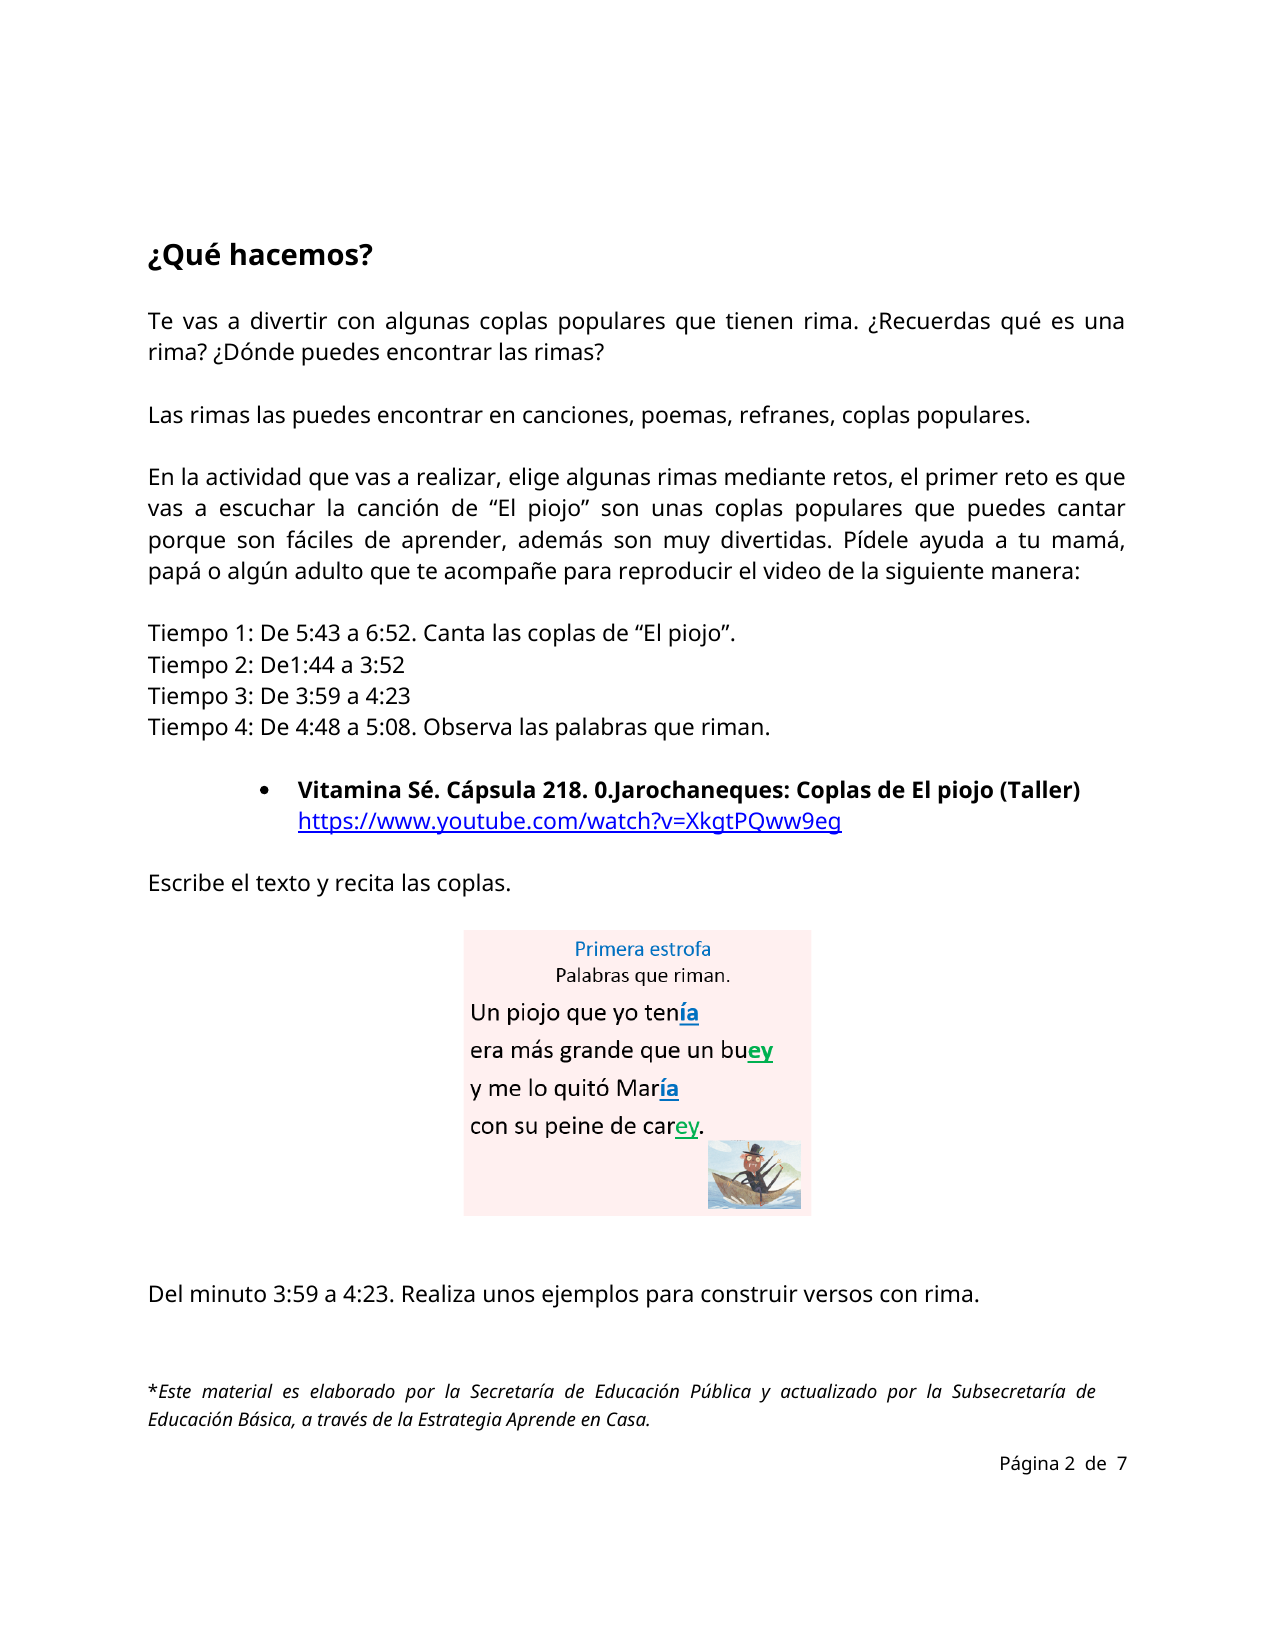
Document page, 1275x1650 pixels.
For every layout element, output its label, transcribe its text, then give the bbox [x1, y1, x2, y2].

text Del minuto 3:59 a 4:23. Realiza unos ejemplos para construir versos con rima. [148, 1278, 1127, 1309]
text Escribe el texto y recita las coplas. [148, 867, 1127, 899]
text Tiempo 3: De 3:59 a 4:23 [148, 680, 1127, 711]
text Te vas a divertir con algunas coplas populares que tienen rima. ¿Recuerdas qué es una rima? ¿Dónde puedes encontrar las rimas? [148, 305, 1127, 367]
text Tiempo 4: De 4:48 a 5:08. Observa las palabras que riman. [148, 711, 1127, 742]
text Tiempo 1: De 5:43 a 6:52. Canta las coplas de “El piojo”. [148, 617, 1127, 649]
text ¿Qué hacemos? [148, 234, 1127, 274]
text Las rimas las puedes encontrar en canciones, poemas, refranes, coplas populares. [148, 399, 1127, 430]
picture [463, 930, 812, 1216]
text https://www.youtube.com/watch?v=XkgtPQww9eg [223, 805, 1127, 836]
text En la actividad que vas a realizar, elige algunas rimas mediante retos, el primer reto es que vas a escuchar la canción de “El piojo” son unas coplas populares que puedes cantar porque son fáciles de aprender, además son muy divertidas. Pídele ayuda a tu mamá, papá o algún adulto que te acompañe para reproducir el video de la siguiente manera: [148, 461, 1127, 586]
text Tiempo 2: De1:44 a 3:52 [148, 649, 1127, 680]
list Vitamina Sé. Cápsula 218. 0.Jarochaneques: Coplas de El piojo (Taller) [260, 774, 1127, 805]
